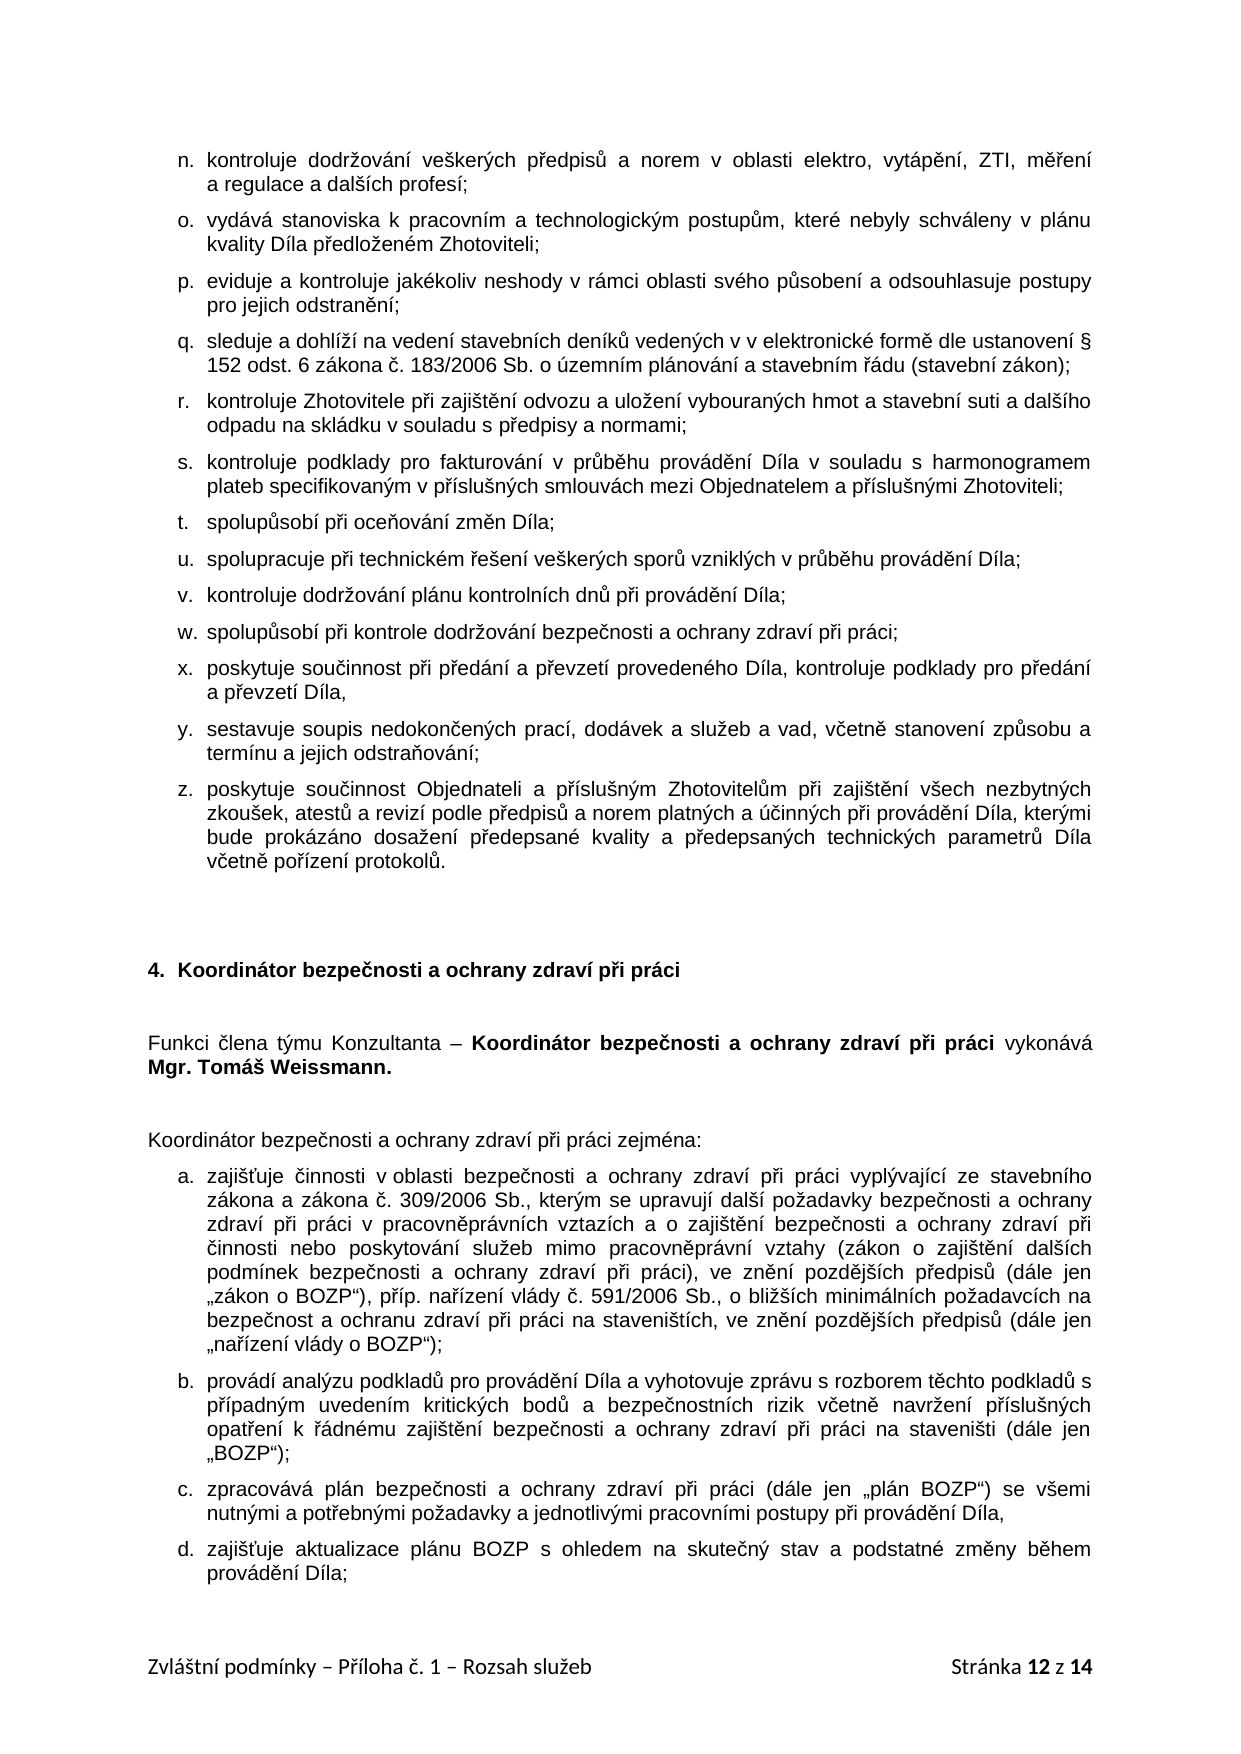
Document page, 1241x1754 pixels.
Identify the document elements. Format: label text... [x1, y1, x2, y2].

text Funkci člena týmu Konzultanta – Koordinátor bezpečnosti a ochrany zdraví při práci vykonává Mgr. Tomáš Weissmann. [148, 1031, 1093, 1079]
list eviduje a kontroluje jakékoliv neshody v rámci oblasti svého působení a odsouhlasuje postupy pro jejich odstranění; [177, 268, 1093, 316]
list kontroluje Zhotovitele při zajištění odvozu a uložení vybouraných hmot a stavební suti a dalšího odpadu na skládku v souladu s předpisy a normami; [177, 389, 1093, 437]
list kontroluje dodržování veškerých předpisů a norem v oblasti elektro, vytápění, ZTI, měření a regulace a dalších profesí; [177, 148, 1093, 196]
list spolupůsobí při kontrole dodržování bezpečnosti a ochrany zdraví při práci; [177, 619, 1093, 643]
list Koordinátor bezpečnosti a ochrany zdraví při práci [148, 958, 1093, 982]
list kontroluje dodržování plánu kontrolních dnů při provádění Díla; [177, 583, 1093, 607]
list sleduje a dohlíží na vedení stavebních deníků vedených v v elektronické formě dle ustanovení § 152 odst. 6 zákona č. 183/2006 Sb. o územním plánování a stavebním řádu (stavební zákon); [177, 329, 1093, 377]
list kontroluje podklady pro fakturování v průběhu provádění Díla v souladu s harmonogramem plateb specifikovaným v příslušných smlouvách mezi Objednatelem a příslušnými Zhotoviteli; [177, 450, 1093, 498]
list poskytuje součinnost při předání a převzetí provedeného Díla, kontroluje podklady pro předání a převzetí Díla, [177, 656, 1093, 704]
list zajišťuje činnosti v oblasti bezpečnosti a ochrany zdraví při práci vyplývající ze stavebního zákona a zákona č. 309/2006 Sb., kterým se upravují další požadavky bezpečnosti a ochrany zdraví při práci v pracovněprávních vztazích a o zajištění bezpečnosti a ochrany zdraví při činnosti nebo poskytování služeb mimo pracovněprávní vztahy (zákon o zajištění dalších podmínek bezpečnosti a ochrany zdraví při práci), ve znění pozdějších předpisů (dále jen „zákon o BOZP“), příp. nařízení vlády č. 591/2006 Sb., o bližších minimálních požadavcích na bezpečnost a ochranu zdraví při práci na staveništích, ve znění pozdějších předpisů (dále jen „nařízení vlády o BOZP“); [177, 1164, 1093, 1356]
list zpracovává plán bezpečnosti a ochrany zdraví při práci (dále jen „plán BOZP“) se všemi nutnými a potřebnými požadavky a jednotlivými pracovními postupy při provádění Díla, [177, 1477, 1093, 1525]
list poskytuje součinnost Objednateli a příslušným Zhotovitelům při zajištění všech nezbytných zkoušek, atestů a revizí podle předpisů a norem platných a účinných při provádění Díla, kterými bude prokázáno dosažení předepsané kvality a předepsaných technických parametrů Díla včetně pořízení protokolů. [177, 777, 1093, 873]
list spolupracuje při technickém řešení veškerých sporů vzniklých v průběhu provádění Díla; [177, 547, 1093, 571]
list spolupůsobí při oceňování změn Díla; [177, 510, 1093, 534]
list sestavuje soupis nedokončených prací, dodávek a služeb a vad, včetně stanovení způsobu a termínu a jejich odstraňování; [177, 716, 1093, 764]
list provádí analýzu podkladů pro provádění Díla a vyhotovuje zprávu s rozborem těchto podkladů s případným uvedením kritických bodů a bezpečnostních rizik včetně navržení příslušných opatření k řádnému zajištění bezpečnosti a ochrany zdraví při práci na staveništi (dále jen „BOZP“); [177, 1368, 1093, 1464]
list zajišťuje aktualizace plánu BOZP s ohledem na skutečný stav a podstatné změny během provádění Díla; [177, 1537, 1093, 1585]
list vydává stanoviska k pracovním a technologickým postupům, které nebyly schváleny v plánu kvality Díla předloženém Zhotoviteli; [177, 208, 1093, 256]
text Koordinátor bezpečnosti a ochrany zdraví při práci zejména: [148, 1128, 1093, 1152]
